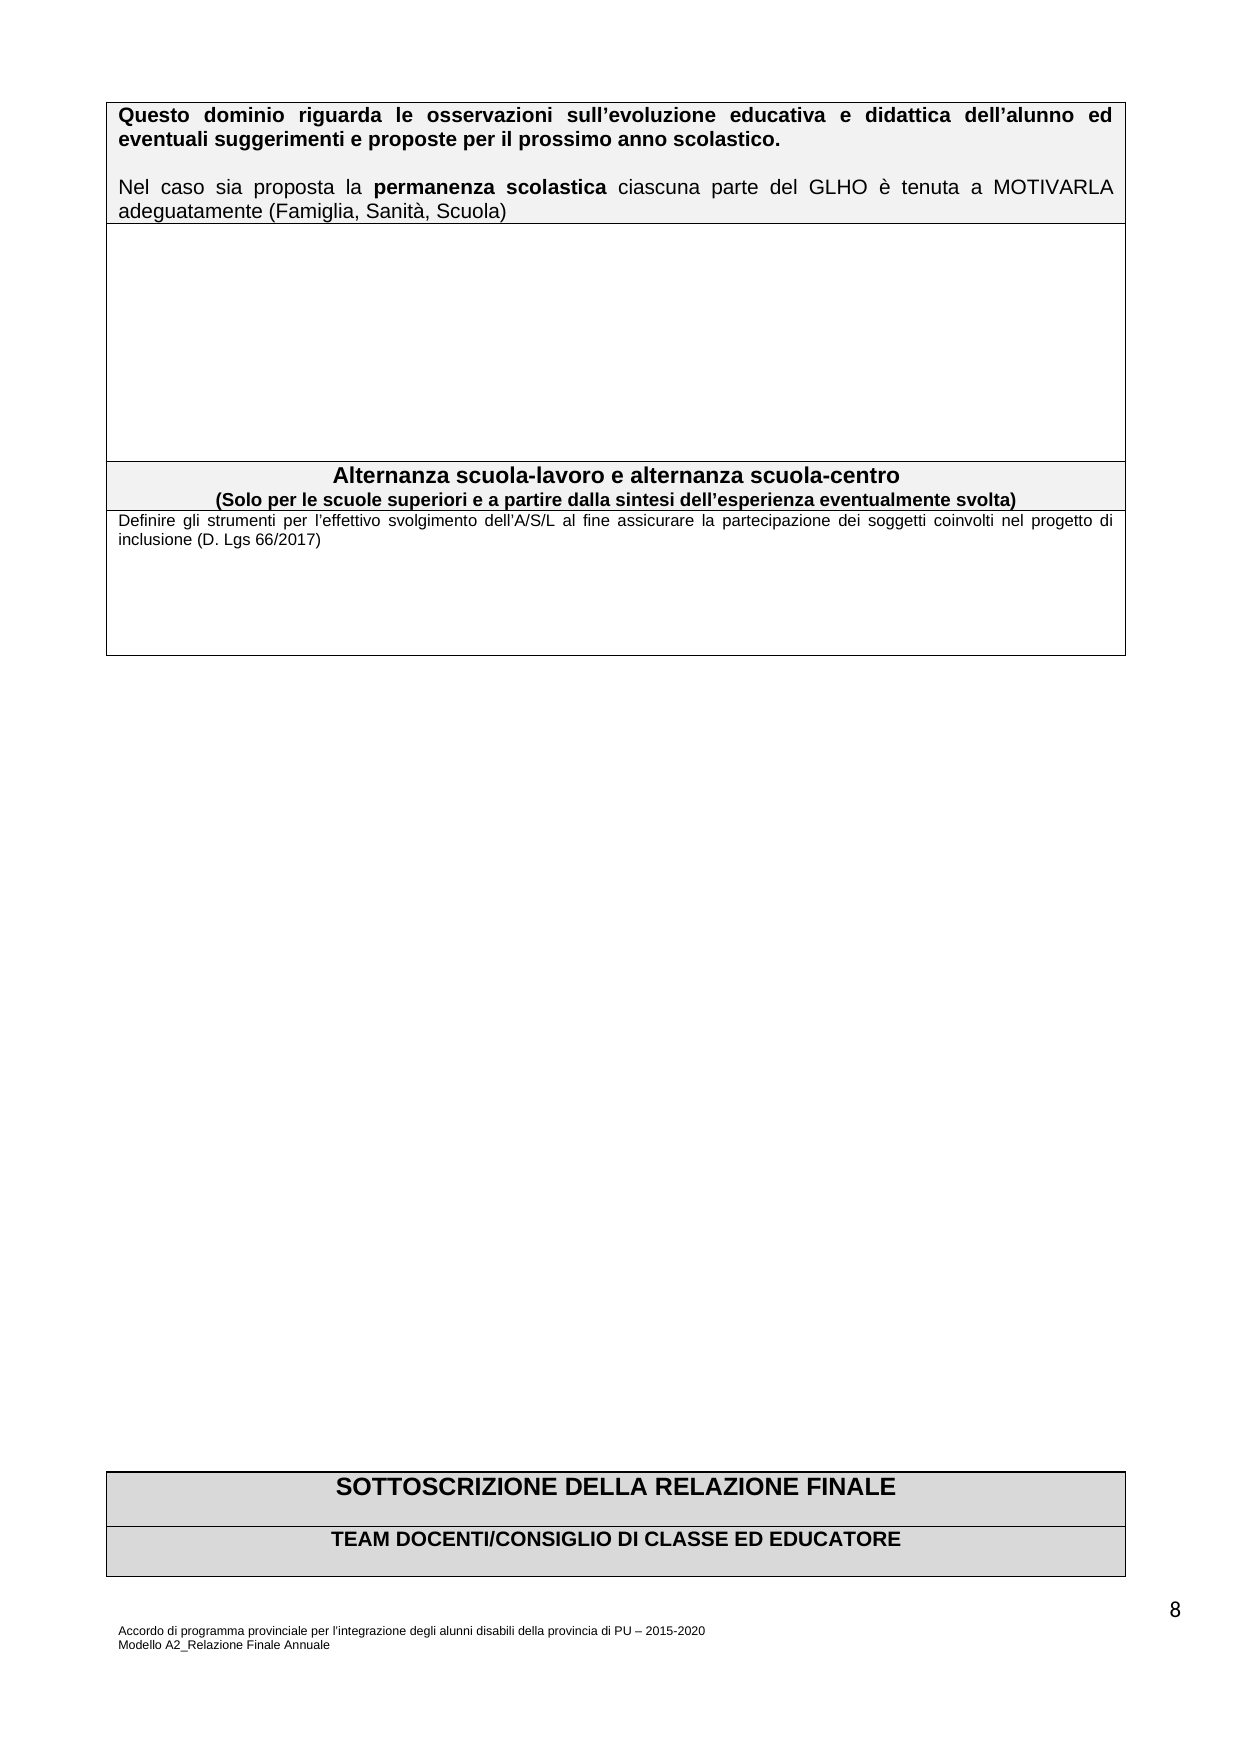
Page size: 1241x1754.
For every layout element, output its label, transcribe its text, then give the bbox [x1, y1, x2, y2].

table_header SOTTOSCRIZIONE DELLA RELAZIONE FINALE [107, 1473, 1125, 1526]
table_cell Definire gli strumenti per l’effettivo svolgimento dell’A/S/L al fine assicurare la partecipazione dei soggetti coinvolti nel progetto di inclusione (D. Lgs 66/2017) [107, 511, 1125, 655]
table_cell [107, 103, 1125, 223]
table_cell Alternanza scuola-lavoro e alternanza scuola-centro (Solo per le scuole superiori e a partire dalla sintesi dell’esperienza eventualmente svolta) [107, 462, 1125, 510]
table_cell TEAM DOCENTI/CONSIGLIO DI CLASSE ED EDUCATORE [107, 1527, 1125, 1576]
table_cell [107, 224, 1125, 461]
